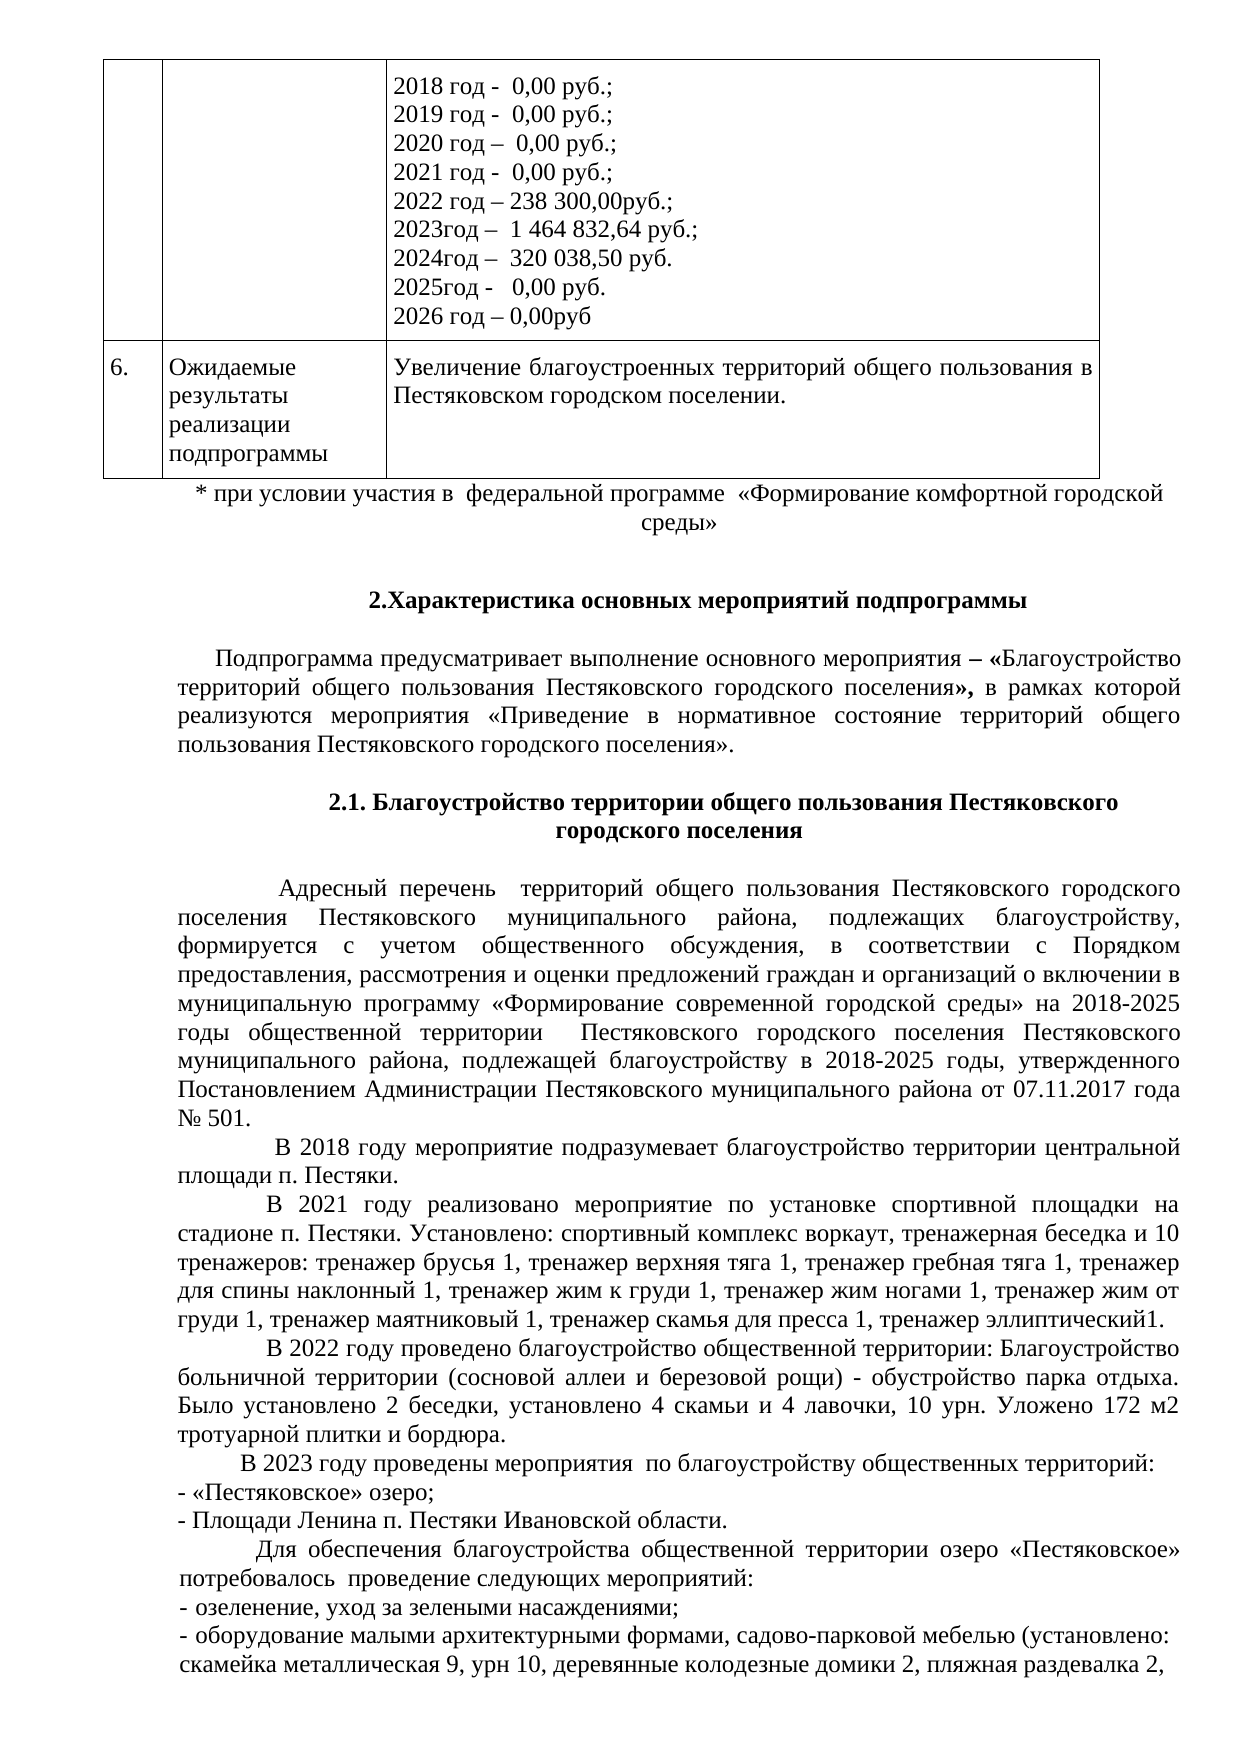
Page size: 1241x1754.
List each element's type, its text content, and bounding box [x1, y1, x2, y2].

text В 2022 году проведено благоустройство общественной территории: Благоустройство больничной территории (сосновой аллеи и березовой рощи) - обустройство парка отдыха. Было установлено 2 беседки, установлено 4 скамьи и 4 лавочки, 10 урн. Уложено 172 м2 тротуарной плитки и бордюра. [177, 1333, 1180, 1448]
text 2.Характеристика основных мероприятий подпрограммы [215, 586, 1181, 614]
text Подпрограмма предусматривает выполнение основного мероприятия – «Благоустройство территорий общего пользования Пестяковского городского поселения», в рамках которой реализуются мероприятия «Приведение в нормативное состояние территорий общего пользования Пестяковского городского поселения». [177, 643, 1181, 758]
text * при условии участия в федеральной программе «Формирование комфортной городской среды» [177, 478, 1181, 536]
text 2.1. Благоустройство территории общего пользования Пестяковского городского поселения [177, 787, 1181, 844]
table_cell 5. [104, 60, 162, 340]
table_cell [387, 60, 1099, 340]
text Для обеспечения благоустройства общественной территории озеро «Пестяковское» потребовалось проведение следующих мероприятий: [179, 1534, 1181, 1592]
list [179, 1621, 1181, 1678]
table_cell Ожидаемые результаты реализации подпрограммы [163, 341, 386, 477]
table_cell 6. [104, 341, 162, 477]
text Адресный перечень территорий общего пользования Пестяковского городского поселения Пестяковского муниципального района, подлежащих благоустройству, формируется с учетом общественного обсуждения, в соответствии с Порядком предоставления, рассмотрения и оценки предложений граждан и организаций о включении в муниципальную программу «Формирование современной городской среды» на 2018-2025 годы общественной территории Пестяковского городского поселения Пестяковского муниципального района, подлежащей благоустройству в 2018-2025 годы, утвержденного Постановлением Администрации Пестяковского муниципального района от 07.11.2017 года № 501. [177, 873, 1181, 1132]
table_cell Увеличение благоустроенных территорий общего пользования в Пестяковском городском поселении. [387, 341, 1099, 477]
text - «Пестяковское» озеро; [177, 1477, 1181, 1506]
text В 2023 году проведены мероприятия по благоустройству общественных территорий: [177, 1448, 1181, 1477]
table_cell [163, 60, 386, 340]
text В 2021 году реализовано мероприятие по установке спортивной площадки на стадионе п. Пестяки. Установлено: спортивный комплекс воркаут, тренажерная беседка и 10 тренажеров: тренажер брусья 1, тренажер верхняя тяга 1, тренажер гребная тяга 1, тренажер для спины наклонный 1, тренажер жим к груди 1, тренажер жим ногами 1, тренажер жим от груди 1, тренажер маятниковый 1, тренажер скамья для пресса 1, тренажер эллиптический1. [177, 1189, 1180, 1333]
text - Площади Ленина п. Пестяки Ивановской области. [177, 1506, 1181, 1534]
text В 2018 году мероприятие подразумевает благоустройство территории центральной площади п. Пестяки. [177, 1132, 1181, 1189]
list озеленение, уход за зелеными насаждениями; [179, 1592, 1181, 1621]
